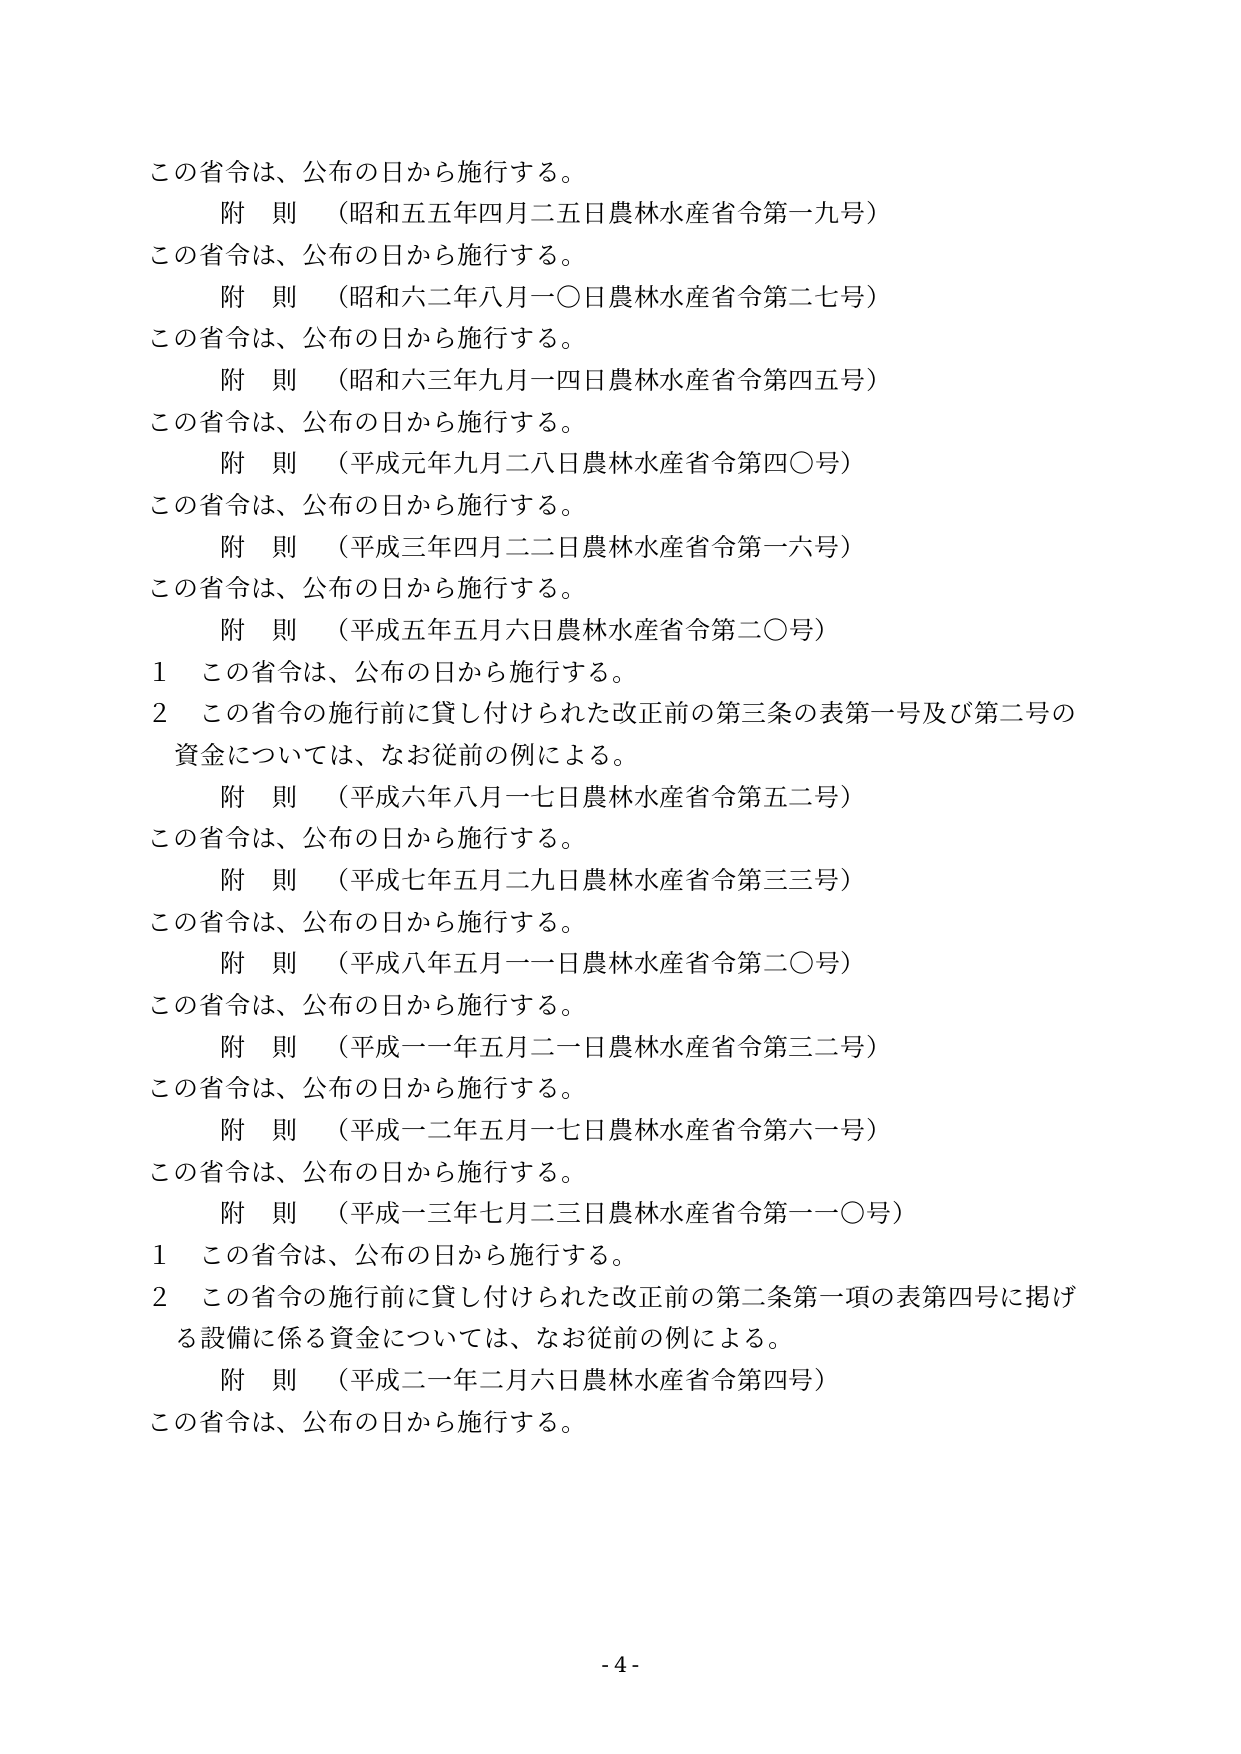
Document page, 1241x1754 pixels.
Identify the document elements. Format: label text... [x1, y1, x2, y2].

text 附 則 （平成六年八月一七日農林水産省令第五二号） [213, 773, 1093, 814]
text この省令は、公布の日から施行する。 [148, 314, 1093, 356]
text この省令は、公布の日から施行する。 [148, 981, 1093, 1023]
text ２ この省令の施行前に貸し付けられた改正前の第二条第一項の表第四号に掲げる設備に係る資金については、なお従前の例による。 [148, 1273, 1093, 1356]
text この省令は、公布の日から施行する。 [148, 1148, 1093, 1189]
text 附 則 （平成八年五月一一日農林水産省令第二〇号） [213, 939, 1093, 981]
text この省令は、公布の日から施行する。 [148, 398, 1093, 439]
text この省令は、公布の日から施行する。 [148, 1398, 1093, 1439]
text 附 則 （平成二一年二月六日農林水産省令第四号） [213, 1356, 1093, 1398]
text 附 則 （平成三年四月二二日農林水産省令第一六号） [213, 523, 1093, 564]
text 附 則 （平成一二年五月一七日農林水産省令第六一号） [213, 1106, 1093, 1148]
text この省令は、公布の日から施行する。 [148, 231, 1093, 273]
text 附 則 （昭和五五年四月二五日農林水産省令第一九号） [213, 189, 1093, 231]
text この省令は、公布の日から施行する。 [148, 148, 1093, 189]
text この省令は、公布の日から施行する。 [148, 814, 1093, 856]
text 附 則 （昭和六二年八月一〇日農林水産省令第二七号） [213, 273, 1093, 314]
text 附 則 （平成一一年五月二一日農林水産省令第三二号） [213, 1023, 1093, 1064]
text 附 則 （平成七年五月二九日農林水産省令第三三号） [213, 856, 1093, 898]
text ２ この省令の施行前に貸し付けられた改正前の第三条の表第一号及び第二号の資金については、なお従前の例による。 [148, 689, 1093, 773]
text 附 則 （平成一三年七月二三日農林水産省令第一一〇号） [213, 1189, 1093, 1231]
text この省令は、公布の日から施行する。 [148, 564, 1093, 606]
text 附 則 （昭和六三年九月一四日農林水産省令第四五号） [213, 356, 1093, 398]
text この省令は、公布の日から施行する。 [148, 1064, 1093, 1106]
text 附 則 （平成元年九月二八日農林水産省令第四〇号） [213, 439, 1093, 481]
text この省令は、公布の日から施行する。 [148, 481, 1093, 523]
text この省令は、公布の日から施行する。 [148, 898, 1093, 939]
text 附 則 （平成五年五月六日農林水産省令第二〇号） [213, 606, 1093, 648]
text １ この省令は、公布の日から施行する。 [148, 648, 1093, 689]
text １ この省令は、公布の日から施行する。 [148, 1231, 1093, 1273]
